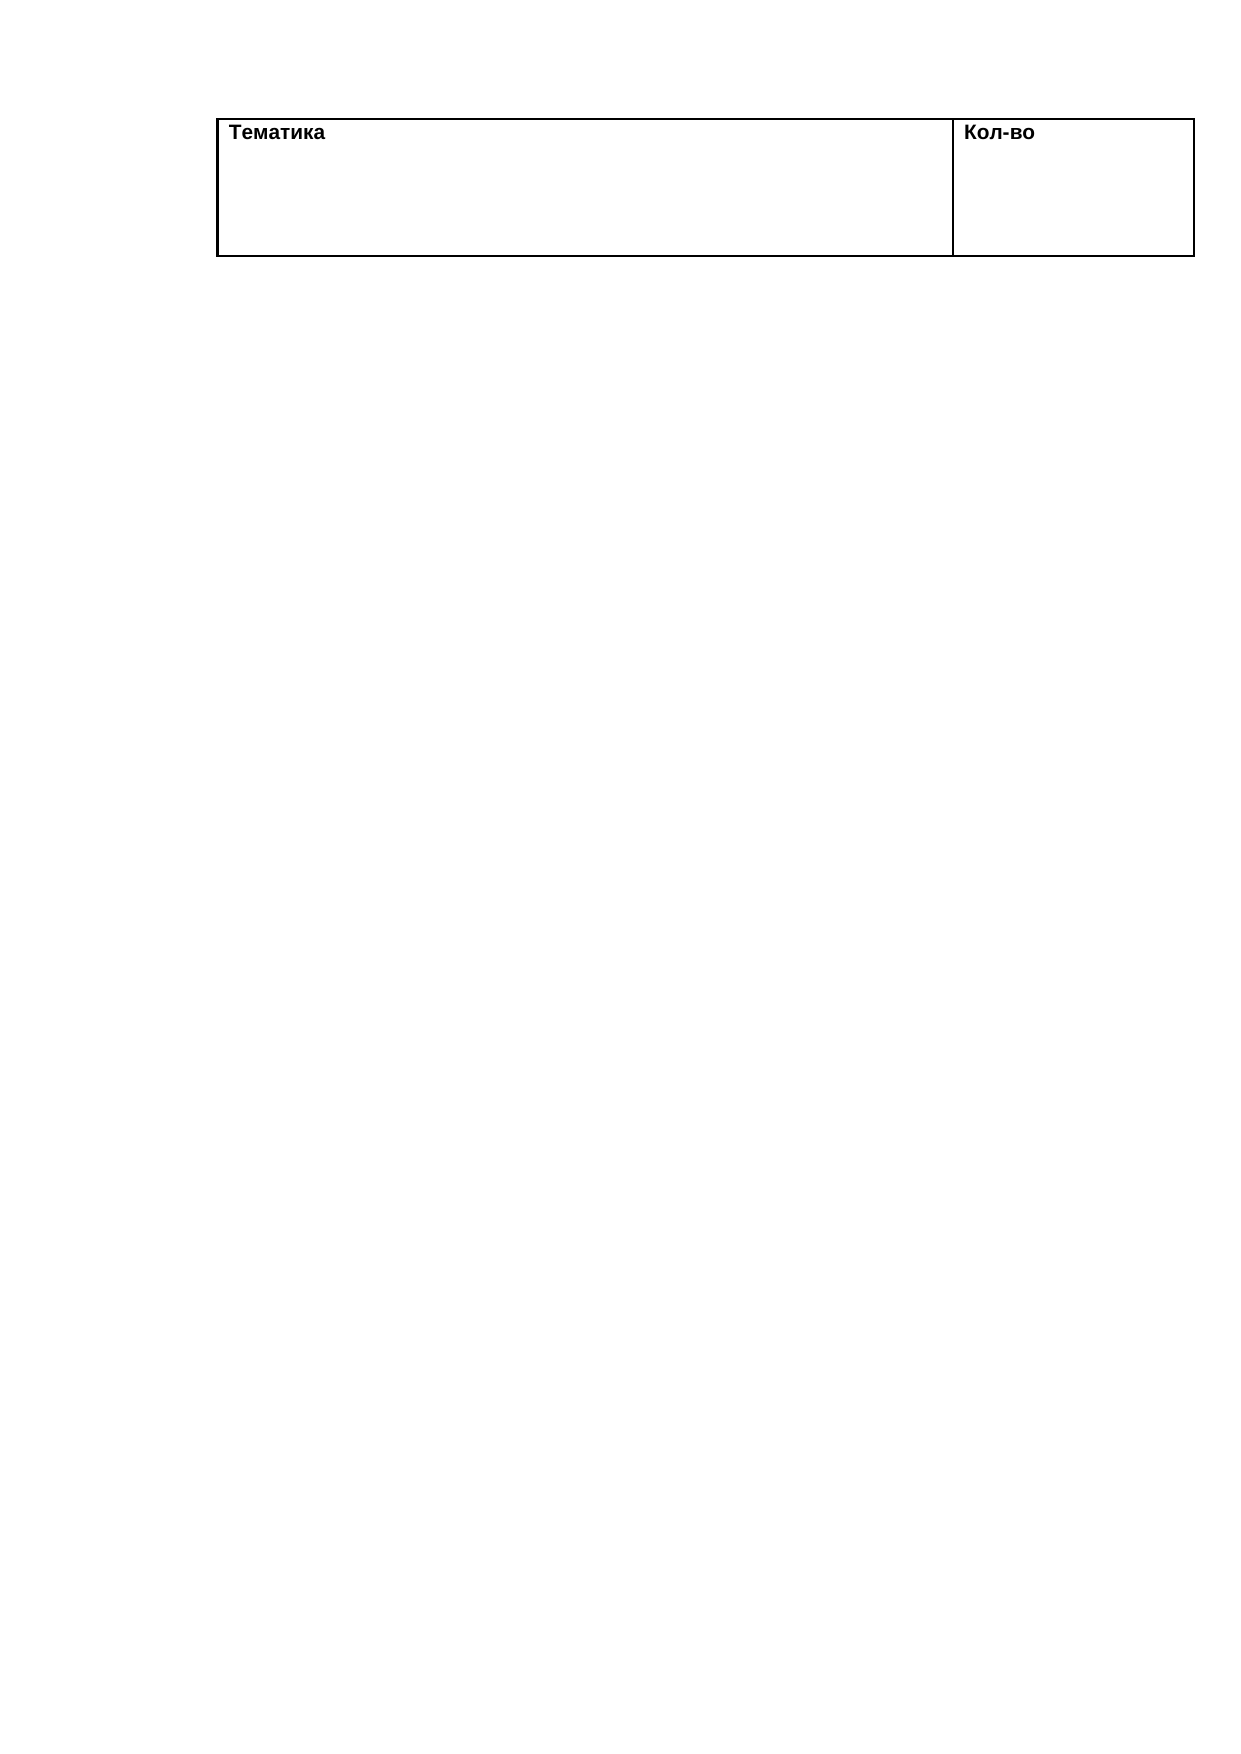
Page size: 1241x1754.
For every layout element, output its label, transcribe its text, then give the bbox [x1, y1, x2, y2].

table_header Кол-во [954, 120, 1193, 255]
table_header Тематика [219, 120, 952, 255]
